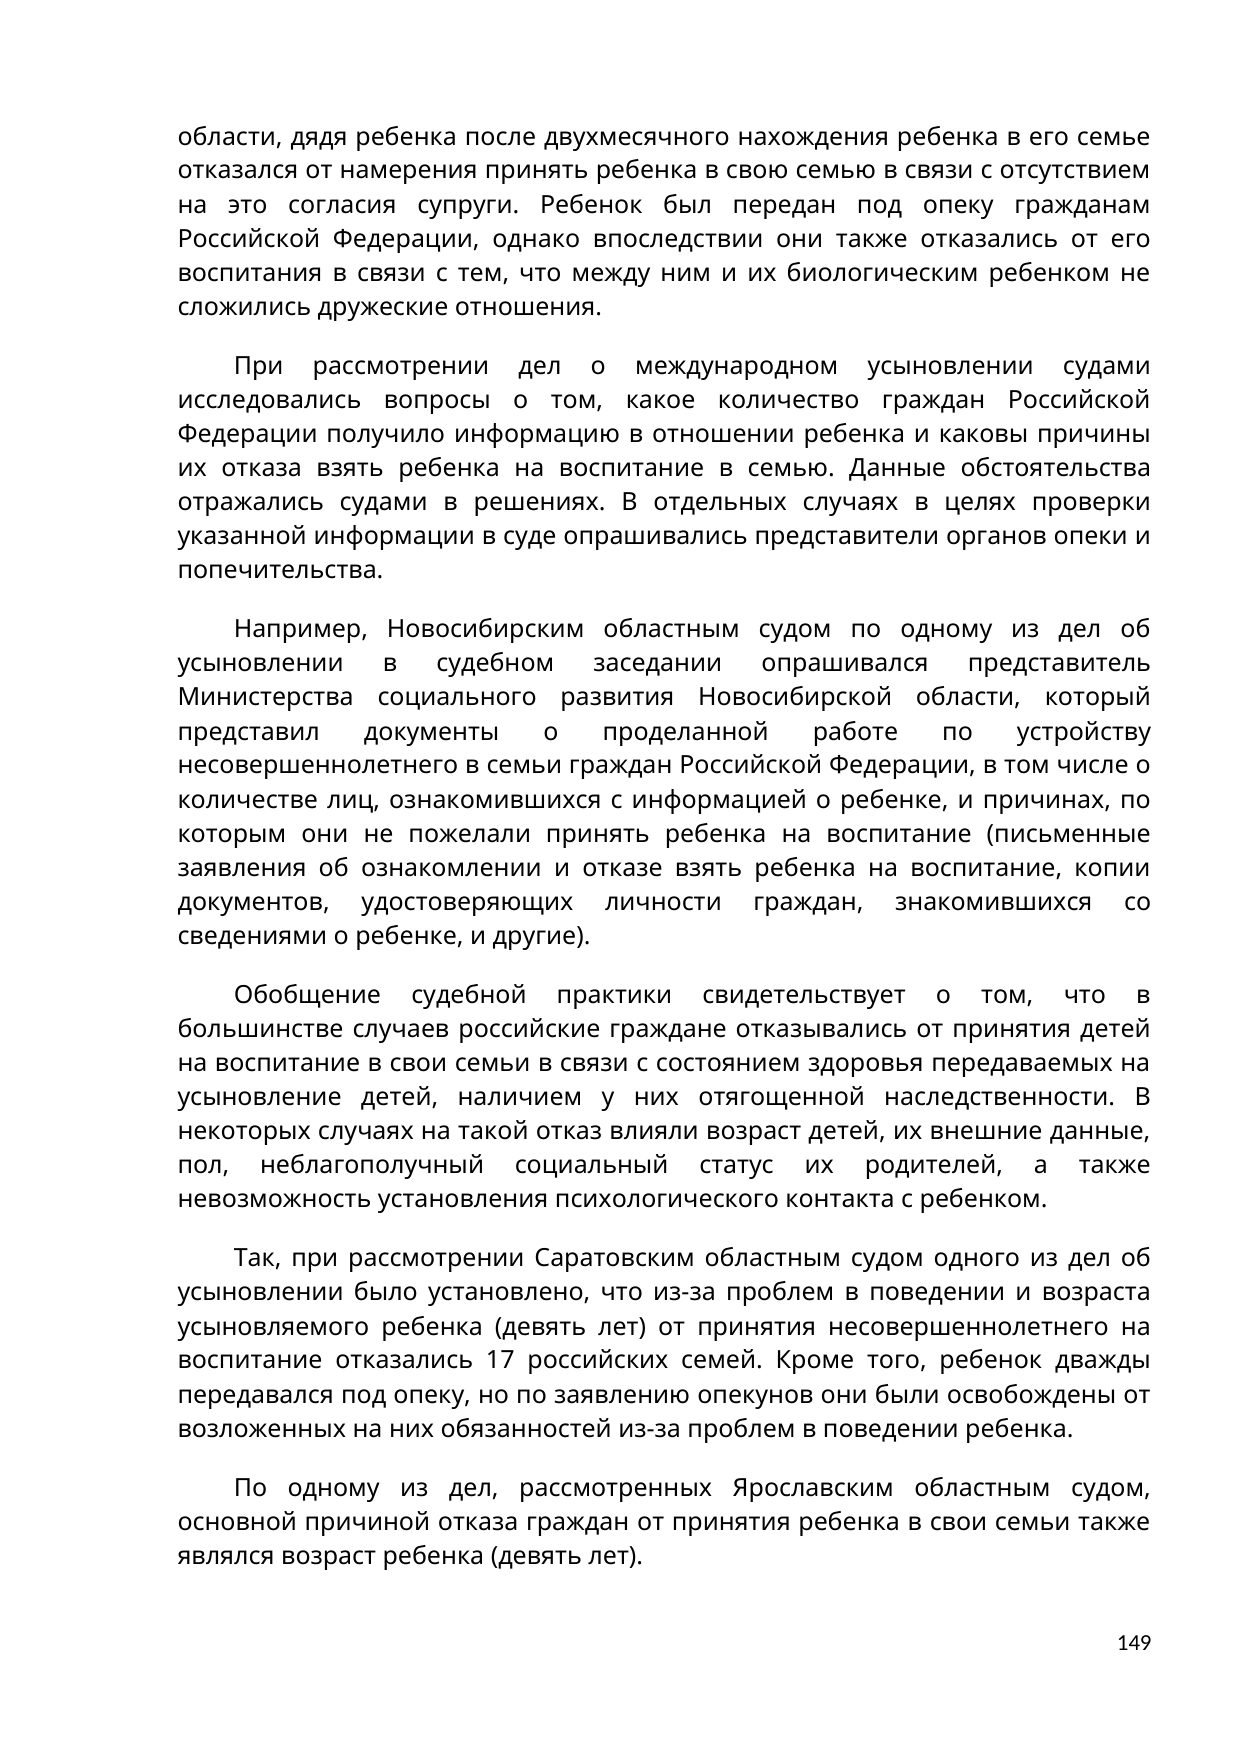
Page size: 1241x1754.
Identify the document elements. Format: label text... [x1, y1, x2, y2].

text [177, 118, 1152, 322]
text Обобщение судебной практики свидетельствует о том, что в большинстве случаев российские граждане отказывались от принятия детей на воспитание в свои семьи в связи с состоянием здоровья передаваемых на усыновление детей, наличием у них отягощенной наследственности. В некоторых случаях на такой отказ влияли возраст детей, их внешние данные, пол, неблагополучный социальный статус их родителей, а также невозможность установления психологического контакта с ребенком. [177, 977, 1152, 1215]
text При рассмотрении дел о международном усыновлении судами исследовались вопросы о том, какое количество граждан Российской Федерации получило информацию в отношении ребенка и каковы причины их отказа взять ребенка на воспитание в семью. Данные обстоятельства отражались судами в решениях. В отдельных случаях в целях проверки указанной информации в суде опрашивались представители органов опеки и попечительства. [177, 347, 1152, 586]
text По одному из дел, рассмотренных Ярославским областным судом, основной причиной отказа граждан от принятия ребенка в свои семьи также являлся возраст ребенка (девять лет). [177, 1469, 1152, 1572]
text Например, Новосибирским областным судом по одному из дел об усыновлении в судебном заседании опрашивался представитель Министерства социального развития Новосибирской области, который представил документы о проделанной работе по устройству несовершеннолетнего в семьи граждан Российской Федерации, в том числе о количестве лиц, ознакомившихся с информацией о ребенке, и причинах, по которым они не пожелали принять ребенка на воспитание (письменные заявления об ознакомлении и отказе взять ребенка на воспитание, копии документов, удостоверяющих личности граждан, знакомившихся со сведениями о ребенке, и другие). [177, 611, 1152, 952]
text Так, при рассмотрении Саратовским областным судом одного из дел об усыновлении было установлено, что из-за проблем в поведении и возраста усыновляемого ребенка (девять лет) от принятия несовершеннолетнего на воспитание отказались 17 российских семей. Кроме того, ребенок дважды передавался под опеку, но по заявлению опекунов они были освобождены от возложенных на них обязанностей из-за проблем в поведении ребенка. [177, 1240, 1152, 1444]
